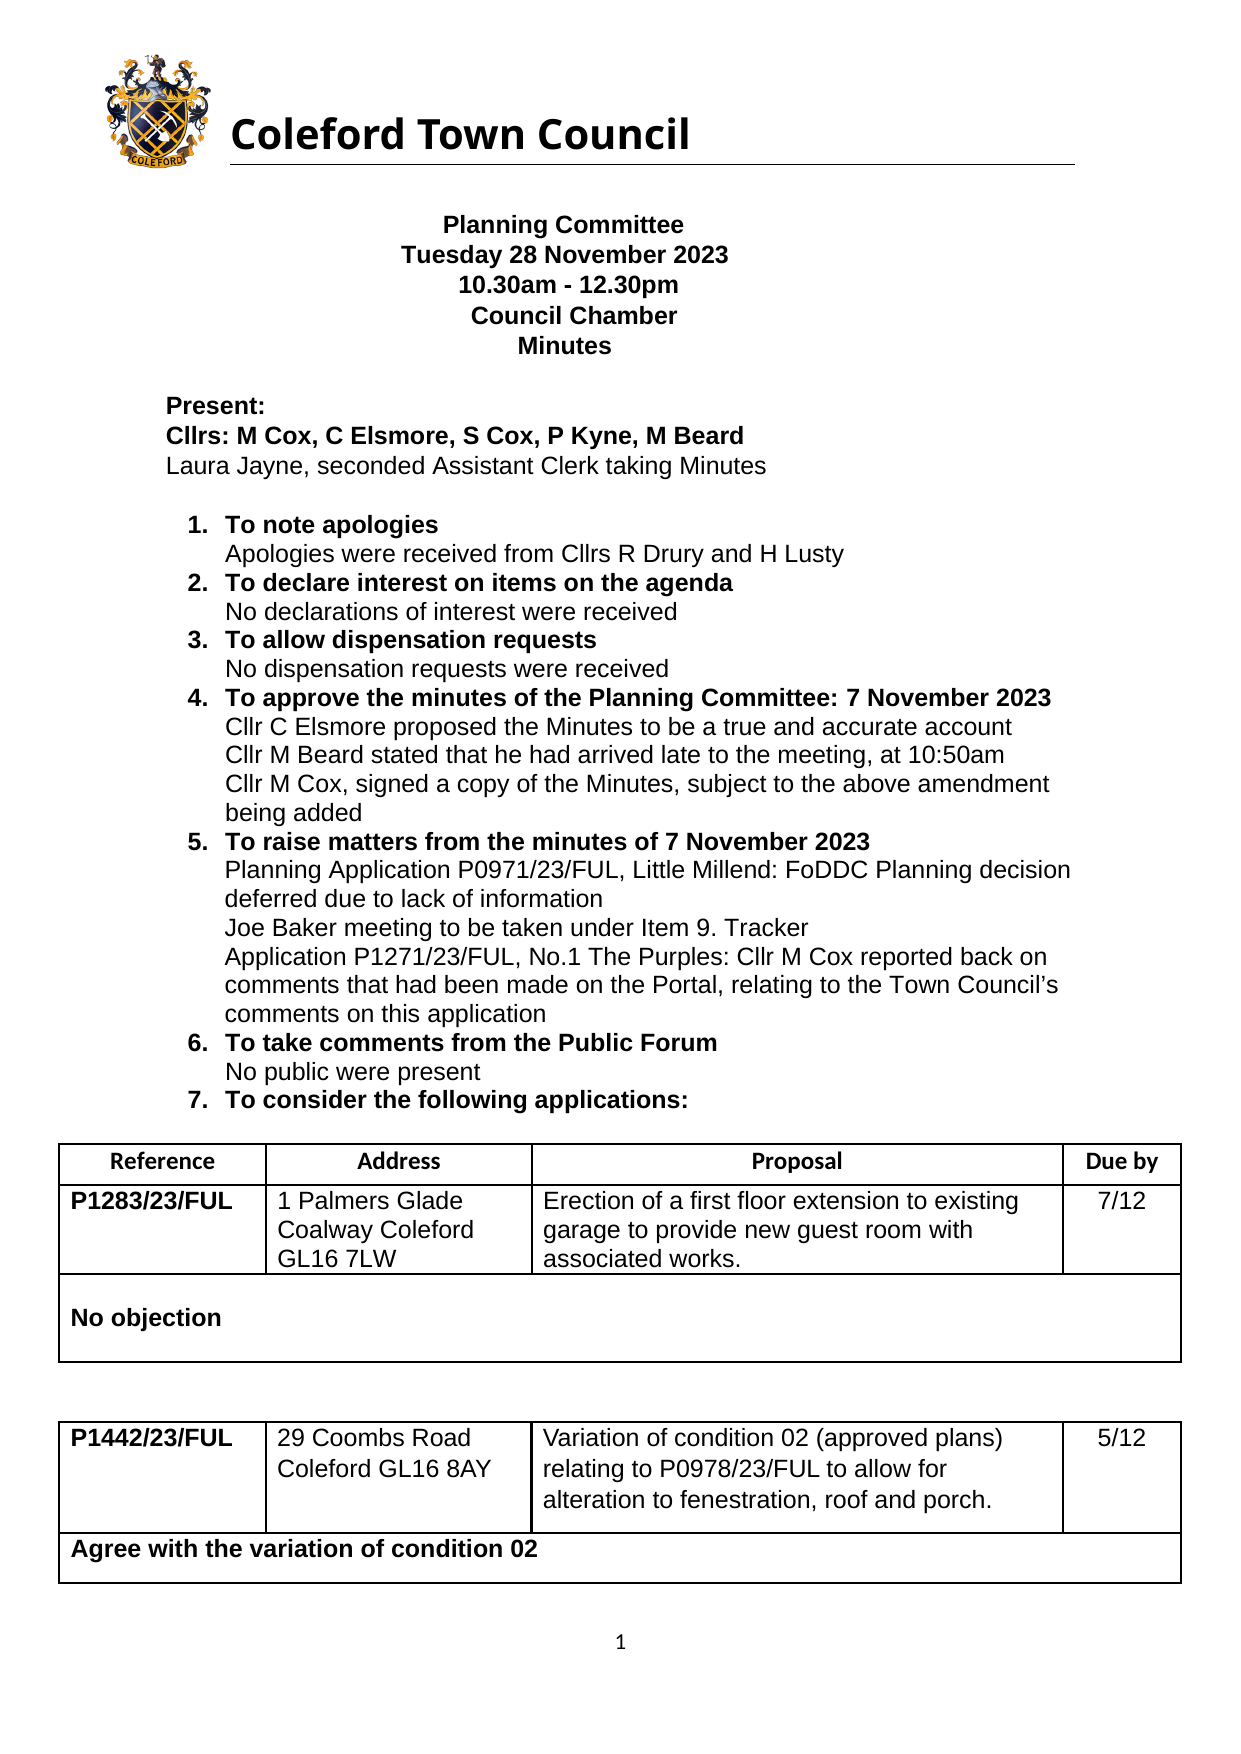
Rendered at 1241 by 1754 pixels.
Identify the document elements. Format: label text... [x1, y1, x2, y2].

text Tuesday 28 November 2023 [315, 240, 766, 269]
table_header Due by [1064, 1145, 1180, 1184]
list To raise matters from the minutes of 7 November 2023 [187, 827, 1090, 855]
list To approve the minutes of the Planning Committee: 7 November 2023 [187, 683, 1090, 712]
text Joe Baker meeting to be taken under Item 9. Tracker [224, 913, 1090, 942]
text Cllr C Elsmore proposed the Minutes to be a true and accurate account [225, 712, 1090, 740]
picture [99, 46, 219, 175]
table_cell 1 Palmers Glade Coalway Coleford GL16 7LW [267, 1186, 531, 1273]
text Apologies were received from Cllrs R Drury and H Lusty [225, 539, 1090, 568]
text Planning Application P0971/23/FUL, Little Millend: FoDDC Planning decision deferred due to lack of information [224, 855, 1090, 913]
table_header 5/12 [1064, 1423, 1180, 1532]
text No public were present [225, 1057, 1090, 1085]
table_cell P1283/23/FUL [60, 1186, 265, 1273]
table_cell Agree with the variation of condition 02 [60, 1534, 1180, 1582]
text Planning Committee [166, 210, 871, 238]
text No dispensation requests were received [225, 654, 1090, 683]
table_cell 7/12 [1064, 1186, 1180, 1273]
text Laura Jayne, seconded Assistant Clerk taking Minutes [166, 451, 779, 479]
list To consider the following applications: [187, 1085, 1090, 1114]
text 10.30am - 12.30pm [295, 270, 766, 299]
table_header P1442/23/FUL [60, 1423, 265, 1532]
list To allow dispensation requests [187, 625, 1090, 654]
table_header Reference [60, 1145, 265, 1184]
text Council Chamber [166, 301, 766, 329]
list To note apologies [187, 510, 1090, 539]
list To declare interest on items on the agenda [187, 568, 1090, 597]
table_header 29 Coombs Road Coleford GL16 8AY [267, 1423, 530, 1532]
table_cell Erection of a first floor extension to existing garage to provide new guest room with associated works. [533, 1186, 1062, 1273]
table_header Address [267, 1145, 531, 1184]
text Minutes [315, 331, 779, 360]
text No declarations of interest were received [225, 597, 1090, 625]
text Cllrs: M Cox, C Elsmore, S Cox, P Kyne, M Beard [166, 421, 779, 449]
text Cllr M Beard stated that he had arrived late to the meeting, at 10:50am [225, 740, 1090, 769]
table_header Variation of condition 02 (approved plans) relating to P0978/23/FUL to allow for alteration to fenestration, roof and porch. [533, 1423, 1062, 1532]
text Cllr M Cox, signed a copy of the Minutes, subject to the above amendment being added [225, 769, 1090, 827]
text Application P1271/23/FUL, No.1 The Purples: Cllr M Cox reported back on comments that had been made on the Portal, relating to the Town Council’s comments on this application [224, 942, 1090, 1028]
text Present: [166, 391, 779, 419]
table_cell No objection [60, 1275, 1180, 1361]
list To take comments from the Public Forum [187, 1028, 1090, 1057]
table_header Proposal [533, 1145, 1062, 1184]
